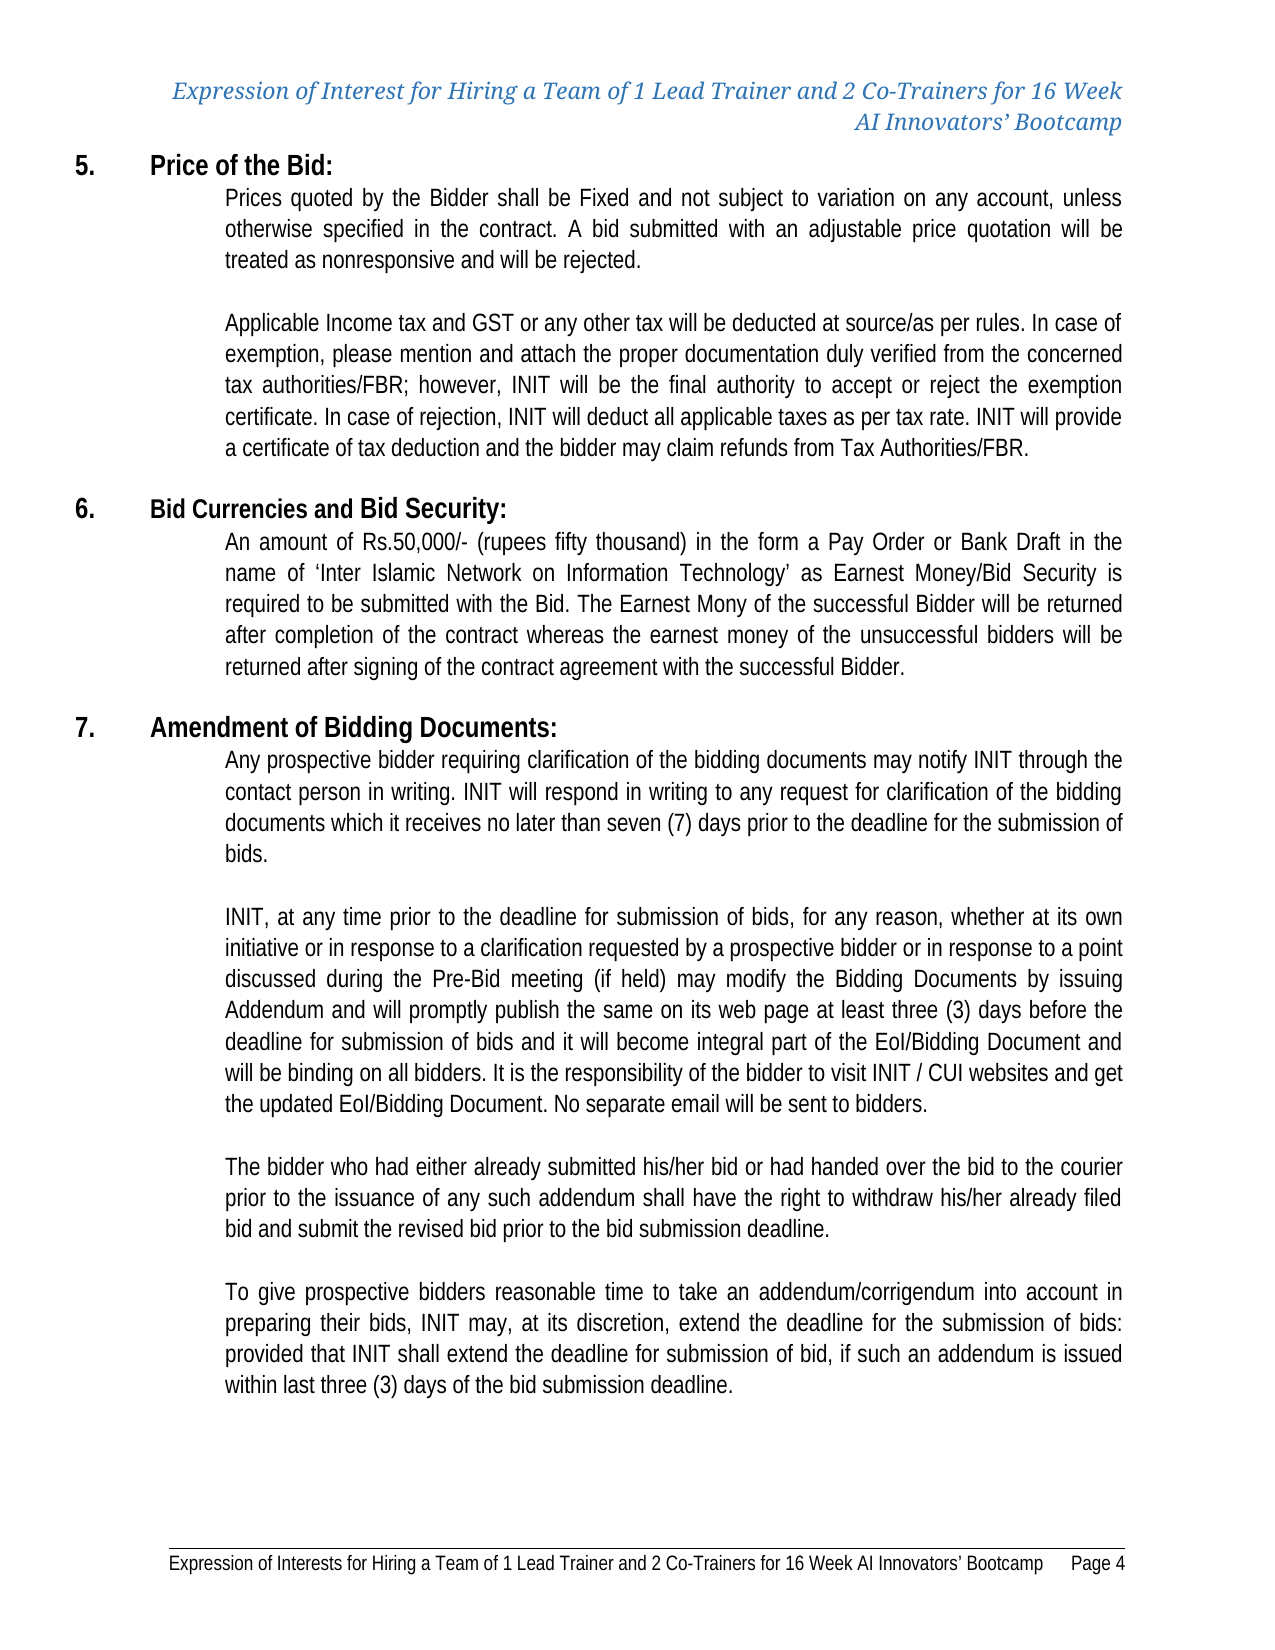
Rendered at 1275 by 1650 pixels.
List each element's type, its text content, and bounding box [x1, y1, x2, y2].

subtitle Bid Currencies and Bid Security: [75, 494, 1102, 525]
text Applicable Income tax and GST or any other tax will be deducted at source/as per rules. In case of exemption, please mention and attach the proper documentation duly verified from the concerned tax authorities/FBR; however, INIT will be the final authority to accept or reject the exemption certificate. In case of rejection, INIT will deduct all applicable taxes as per tax rate. INIT will provide a certificate of tax deduction and the bidder may claim refunds from Tax Authorities/FBR. [225, 306, 1125, 462]
subtitle Price of the Bid: [75, 150, 1102, 181]
text Any prospective bidder requiring clarification of the bidding documents may notify INIT through the contact person in writing. INIT will respond in writing to any request for clarification of the bidding documents which it receives no later than seven (7) days prior to the deadline for the submission of bids. [225, 744, 1125, 869]
text INIT, at any time prior to the deadline for submission of bids, for any reason, whether at its own initiative or in response to a clarification requested by a prospective bidder or in response to a point discussed during the Pre-Bid meeting (if held) may modify the Bidding Documents by issuing Addendum and will promptly publish the same on its web page at least three (3) days before the deadline for submission of bids and it will become integral part of the EoI/Bidding Document and will be binding on all bidders. It is the responsibility of the bidder to visit INIT / CUI websites and get the updated EoI/Bidding Document. No separate email will be sent to bidders. [225, 900, 1125, 1119]
text The bidder who had either already submitted his/her bid or had handed over the bid to the courier prior to the issuance of any such addendum shall have the right to withdraw his/her already filed bid and submit the revised bid prior to the bid submission deadline. [225, 1150, 1125, 1244]
text An amount of Rs.50,000/- (rupees fifty thousand) in the form a Pay Order or Bank Draft in the name of ‘Inter Islamic Network on Information Technology’ as Earnest Money/Bid Security is required to be submitted with the Bid. The Earnest Mony of the successful Bidder will be returned after completion of the contract whereas the earnest money of the unsuccessful bidders will be returned after signing of the contract agreement with the successful Bidder. [225, 525, 1125, 681]
text To give prospective bidders reasonable time to take an addendum/corrigendum into account in preparing their bids, INIT may, at its discretion, extend the deadline for the submission of bids: provided that INIT shall extend the deadline for submission of bid, if such an addendum is issued within last three (3) days of the bid submission deadline. [225, 1275, 1125, 1400]
subtitle Amendment of Bidding Documents: [75, 712, 1102, 744]
text Prices quoted by the Bidder shall be Fixed and not subject to variation on any account, unless otherwise specified in the contract. A bid submitted with an adjustable price quotation will be treated as nonresponsive and will be rejected. [225, 181, 1125, 275]
